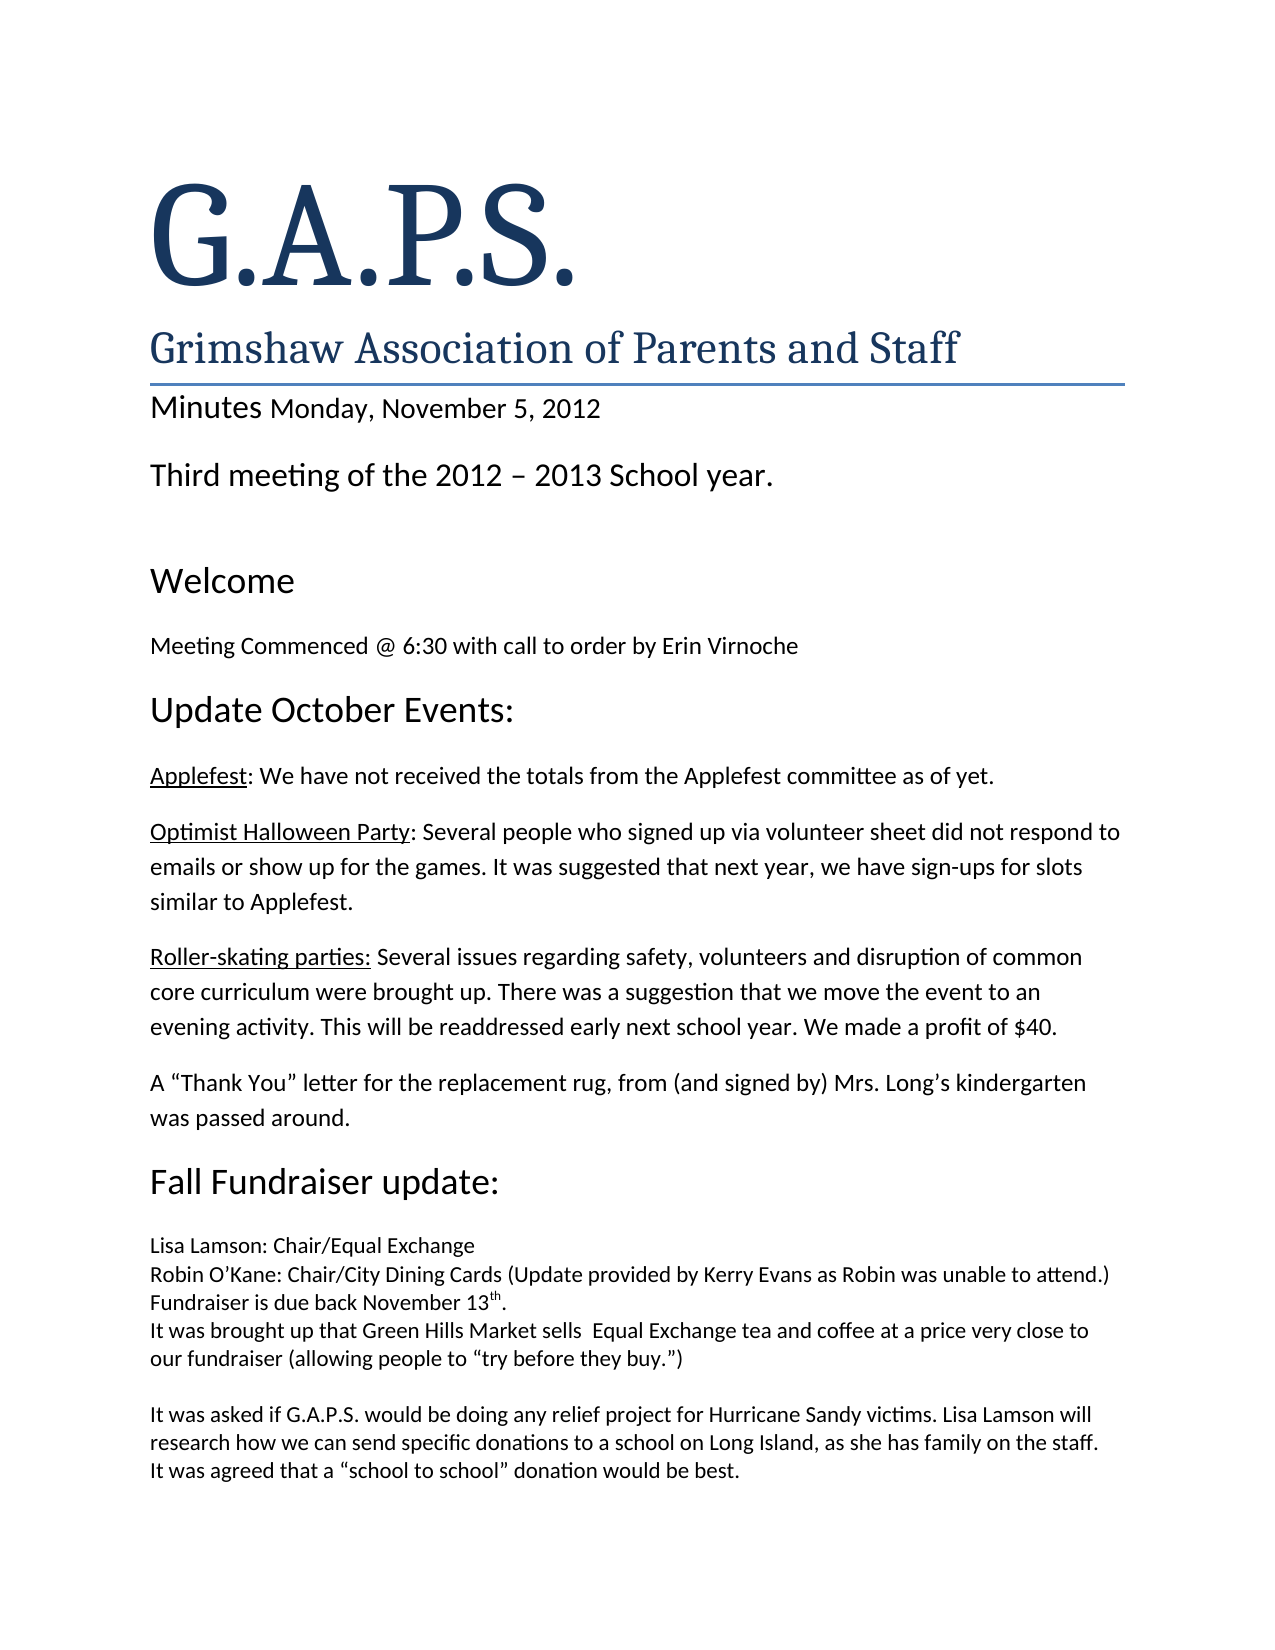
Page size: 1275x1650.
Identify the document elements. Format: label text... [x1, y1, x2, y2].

text It was asked if G.A.P.S. would be doing any relief project for Hurricane Sandy victims. Lisa Lamson will research how we can send specific donations to a school on Long Island, as she has family on the staff. [150, 1400, 1125, 1456]
title Grimshaw Association of Parents and Staff [150, 322, 1125, 383]
title G.A.P.S. [150, 150, 1125, 322]
text Applefest: We have not received the totals from the Applefest committee as of yet. [150, 760, 1125, 790]
text Third meeting of the 2012 – 2013 School year. [150, 454, 1125, 495]
text Optimist Halloween Party: Several people who signed up via volunteer sheet did not respond to emails or show up for the games. It was suggested that next year, we have sign-ups for slots similar to Applefest. [150, 816, 1125, 916]
text Minutes Monday, November 5, 2012 [150, 386, 1125, 426]
text Robin O’Kane: Chair/City Dining Cards (Update provided by Kerry Evans as Robin was unable to attend.) [150, 1260, 1125, 1288]
text Lisa Lamson: Chair/Equal Exchange [150, 1232, 1125, 1260]
text Update October Events: [150, 686, 1125, 732]
text Roller-skating parties: Several issues regarding safety, volunteers and disruption of common core curriculum were brought up. There was a suggestion that we move the event to an evening activity. This will be readdressed early next school year. We made a profit of $40. [150, 941, 1125, 1042]
text It was agreed that a “school to school” donation would be best. [150, 1456, 1125, 1484]
text A “Thank You” letter for the replacement rug, from (and signed by) Mrs. Long’s kindergarten was passed around. [150, 1067, 1125, 1133]
text Fundraiser is due back November 13th. [150, 1288, 1125, 1316]
text Meeting Commenced @ 6:30 with call to order by Erin Virnoche [150, 630, 1125, 661]
text Welcome [150, 557, 1125, 603]
text It was brought up that Green Hills Market sells Equal Exchange tea and coffee at a price very close to our fundraiser (allowing people to “try before they buy.”) [150, 1316, 1125, 1372]
text Fall Fundraiser update: [150, 1158, 1125, 1204]
